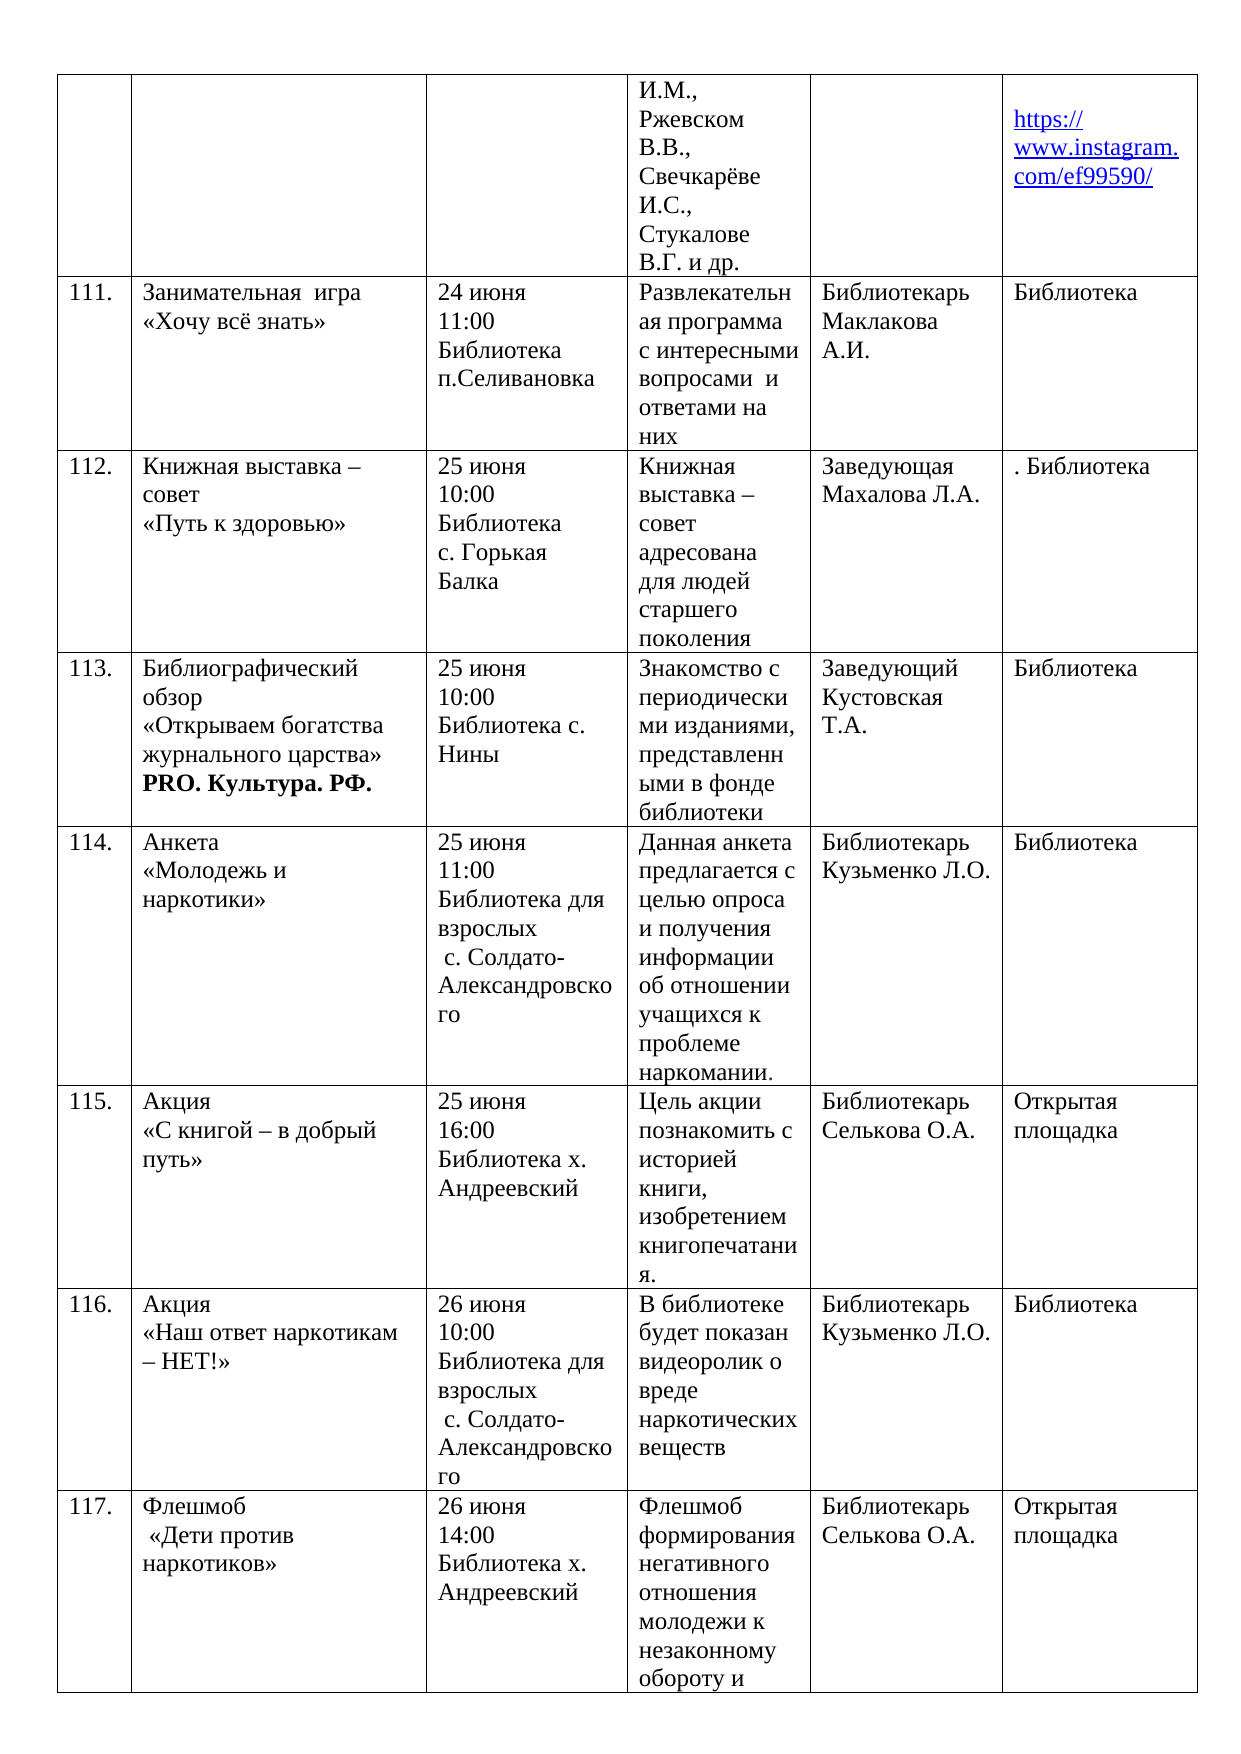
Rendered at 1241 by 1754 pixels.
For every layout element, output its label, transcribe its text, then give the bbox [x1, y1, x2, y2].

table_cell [132, 75, 426, 276]
table_cell Библиотекарь Маклакова А.И. [811, 277, 1002, 450]
table_cell 25 июня 10:00 Библиотека с. Нины [427, 653, 627, 826]
table_cell Знакомство с периодическими изданиями, представленными в фонде библиотеки [628, 653, 810, 826]
table_cell Библиотекарь Кузьменко Л.О. [811, 1289, 1002, 1490]
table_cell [811, 1491, 1002, 1692]
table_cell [811, 75, 1002, 276]
table_cell Заведующая Махалова Л.А. [811, 451, 1002, 652]
table_cell [58, 1086, 131, 1288]
table_cell 25 июня 10:00 Библиотека с. Горькая Балка [427, 451, 627, 652]
table_cell Данная анкета предлагается с целью опроса и получения информации об отношении учащихся к проблеме наркомании. [740, 827, 810, 1085]
table_cell [58, 653, 131, 826]
table_cell Анкета «Молодежь и наркотики» [132, 827, 426, 1085]
table_cell Книжная выставка – совет адресована для людей старшего поколения [628, 451, 810, 652]
table_cell Библиотека [1003, 1289, 1197, 1490]
table_cell Заведующий Кустовская Т.А. [811, 653, 1002, 826]
table_cell Библиотека [1003, 827, 1197, 1085]
table_cell Библиотека [1003, 653, 1197, 826]
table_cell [427, 1491, 627, 1692]
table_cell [628, 75, 810, 276]
table_cell Развлекательная программа с интересными вопросами и ответами на них [628, 277, 810, 450]
table_cell 25 июня 11:00 Библиотека для взрослых с. Солдато-Александровского [427, 827, 627, 1085]
table_cell В библиотеке будет показан видеоролик о вреде наркотических веществ [628, 1289, 810, 1490]
table_cell [58, 75, 131, 276]
table_cell Открытая площадка [1003, 1086, 1197, 1288]
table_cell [132, 1491, 426, 1692]
table_cell Акция «С книгой – в добрый путь» [132, 1086, 426, 1288]
table_cell Открытая площадка [1003, 1491, 1197, 1692]
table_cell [427, 75, 627, 276]
table_cell [58, 827, 131, 1085]
table_cell [58, 451, 131, 652]
table_cell 25 июня 16:00 Библиотека х. Андреевский [427, 1086, 627, 1288]
table_cell Занимательная игра «Хочу всё знать» [132, 277, 426, 450]
table_cell . Библиотека [1003, 451, 1197, 652]
table_cell Библиографический обзор «Открываем богатства журнального царства» PRO. Культура. РФ. [132, 653, 426, 826]
table_cell Библиотекарь Селькова О.А. [811, 1086, 1002, 1288]
table_cell Библиотекарь Кузьменко Л.О. [811, 827, 1002, 1085]
table_cell 26 июня 10:00 Библиотека для взрослых с. Солдато-Александровского [427, 1289, 627, 1490]
table_cell Цель акции познакомить с историей книги, изобретением книгопечатания. [628, 1086, 810, 1288]
table_cell Книжная выставка – совет «Путь к здоровью» [132, 451, 426, 652]
table_cell [58, 277, 131, 450]
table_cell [1003, 75, 1197, 276]
table_cell Акция «Наш ответ наркотикам – НЕТ!» [132, 1289, 426, 1490]
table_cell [628, 1491, 810, 1692]
table_cell [58, 1289, 131, 1490]
table_cell Библиотека [1003, 277, 1197, 450]
table_cell 24 июня 11:00 Библиотека п.Селивановка [427, 277, 627, 450]
table_cell [58, 1491, 131, 1692]
